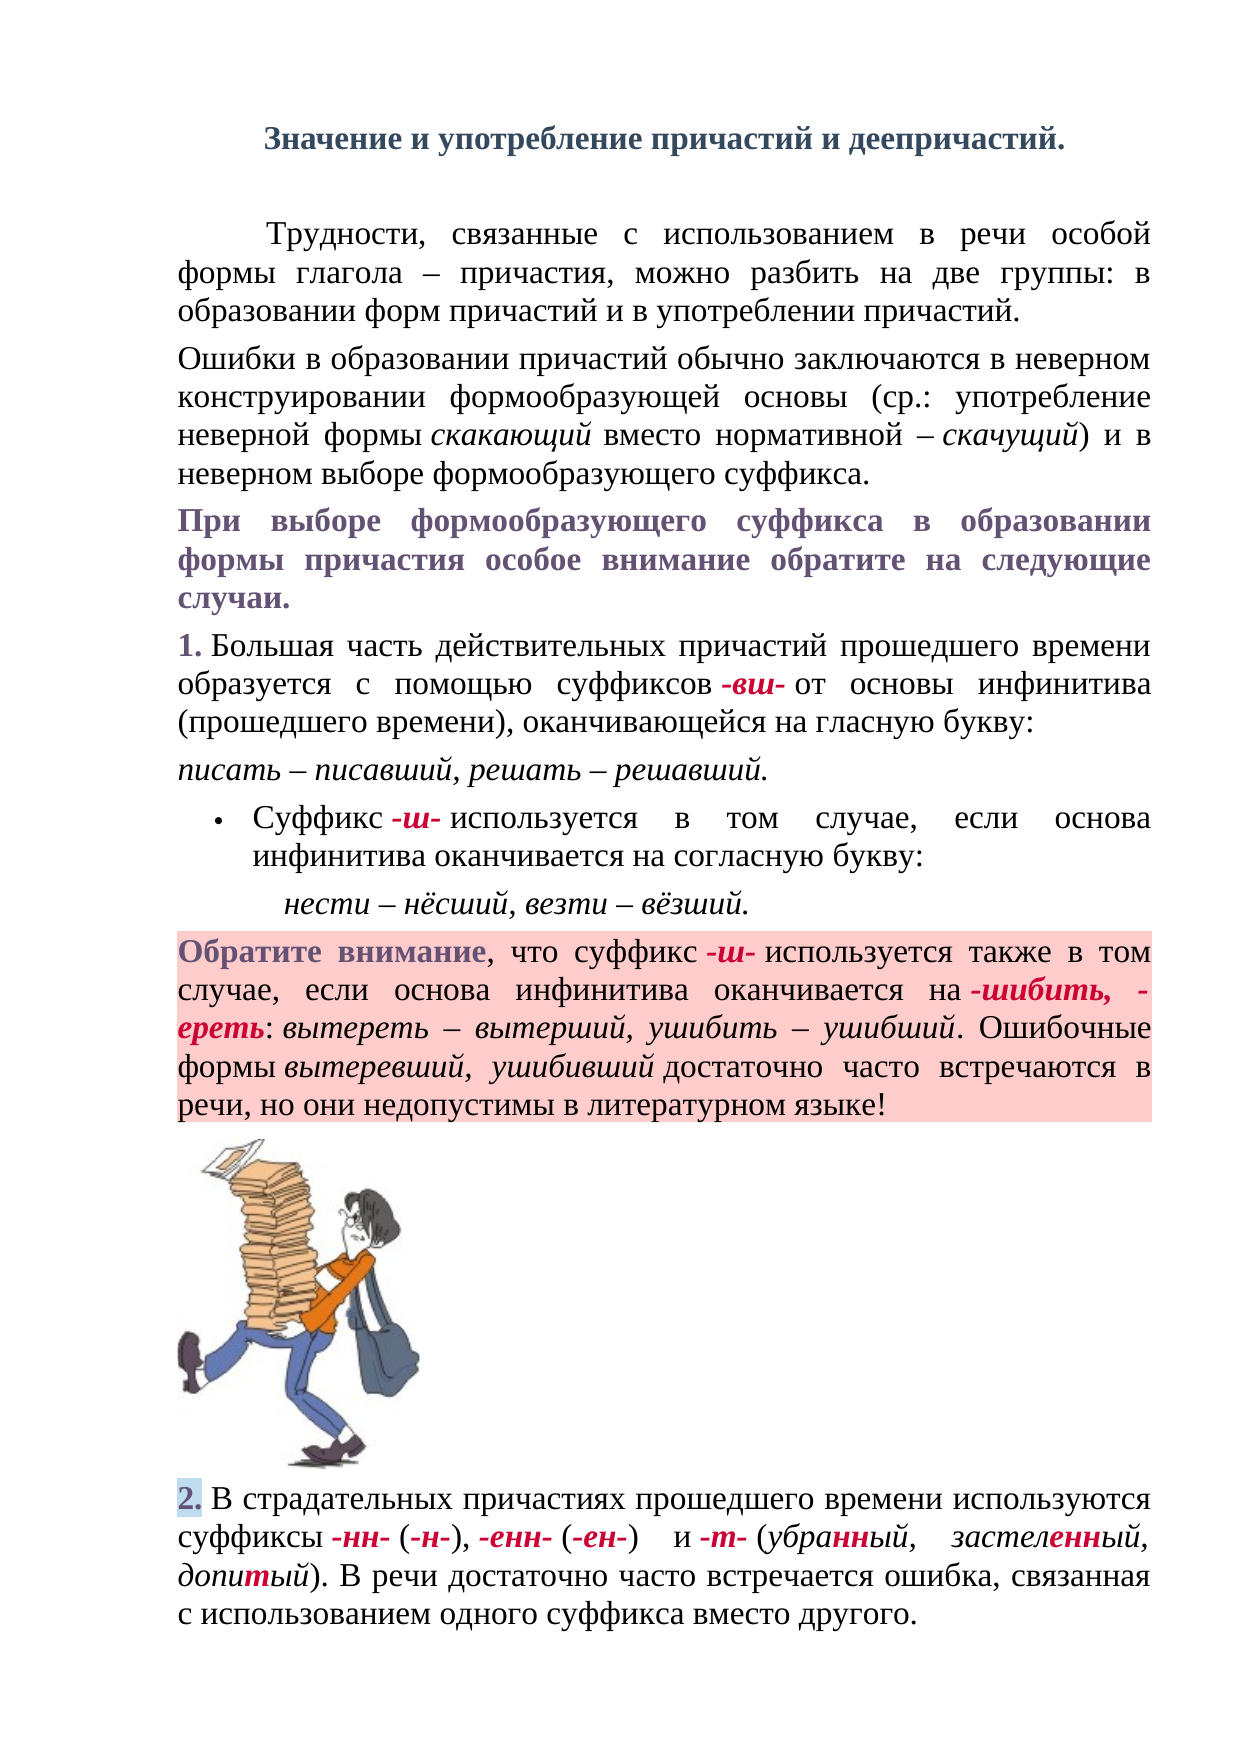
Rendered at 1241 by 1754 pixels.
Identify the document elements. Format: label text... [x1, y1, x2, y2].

text При выборе формообразующего суффикса в образовании формы причастия особое внимание обратите на следующие случаи. [177, 501, 1152, 616]
text 2. В страдательных причастиях прошедшего времени используются суффиксы -нн- (-н-), -енн- (-ен-) и -т- (убранный, застеленный, допитый). В речи достаточно часто встречается ошибка, связанная с использованием одного суффикса вместо другого. [177, 1478, 1152, 1632]
text 1. Бoльшая часть действительных причастий прошедшего времени образуется с помощью суффиксов -вш- от основы инфинитива (прошедшего времени), оканчивающейся на гласную букву: [177, 625, 1152, 740]
text Трудности, связанные с использованием в речи особой формы глагола – причастия, можно разбить на две группы: в образовании форм причастий и в употреблении причастий. [177, 213, 1152, 328]
text писать – писавший, решать – решавший. [177, 749, 1152, 788]
text Обратите внимание, что суффикс -ш- используется также в том случае, если основа инфинитива оканчивается на -шибить, -ереть: вытереть – вытерший, ушибить – ушибший. Ошибочные формы вытеревший, ушибивший достаточно часто встречаются в речи, но они недопустимы в литературном языке! [177, 931, 1152, 1122]
text Ошибки в образовании причастий обычно заключаются в неверном конструировании формообразующей основы (ср.: употребление неверной формы скакающий вместо нормативной – скачущий) и в неверном выборе формообразующего суффикса. [177, 338, 1152, 491]
picture [177, 1139, 420, 1469]
list Суффикс -ш- используется в том случае, если основа инфинитива оканчивается на согласную букву: [215, 797, 1152, 874]
text нести – нёсший, везти – вёзший. [283, 883, 1152, 921]
text Значение и употребление причастий и деепричастий. [177, 118, 1152, 156]
